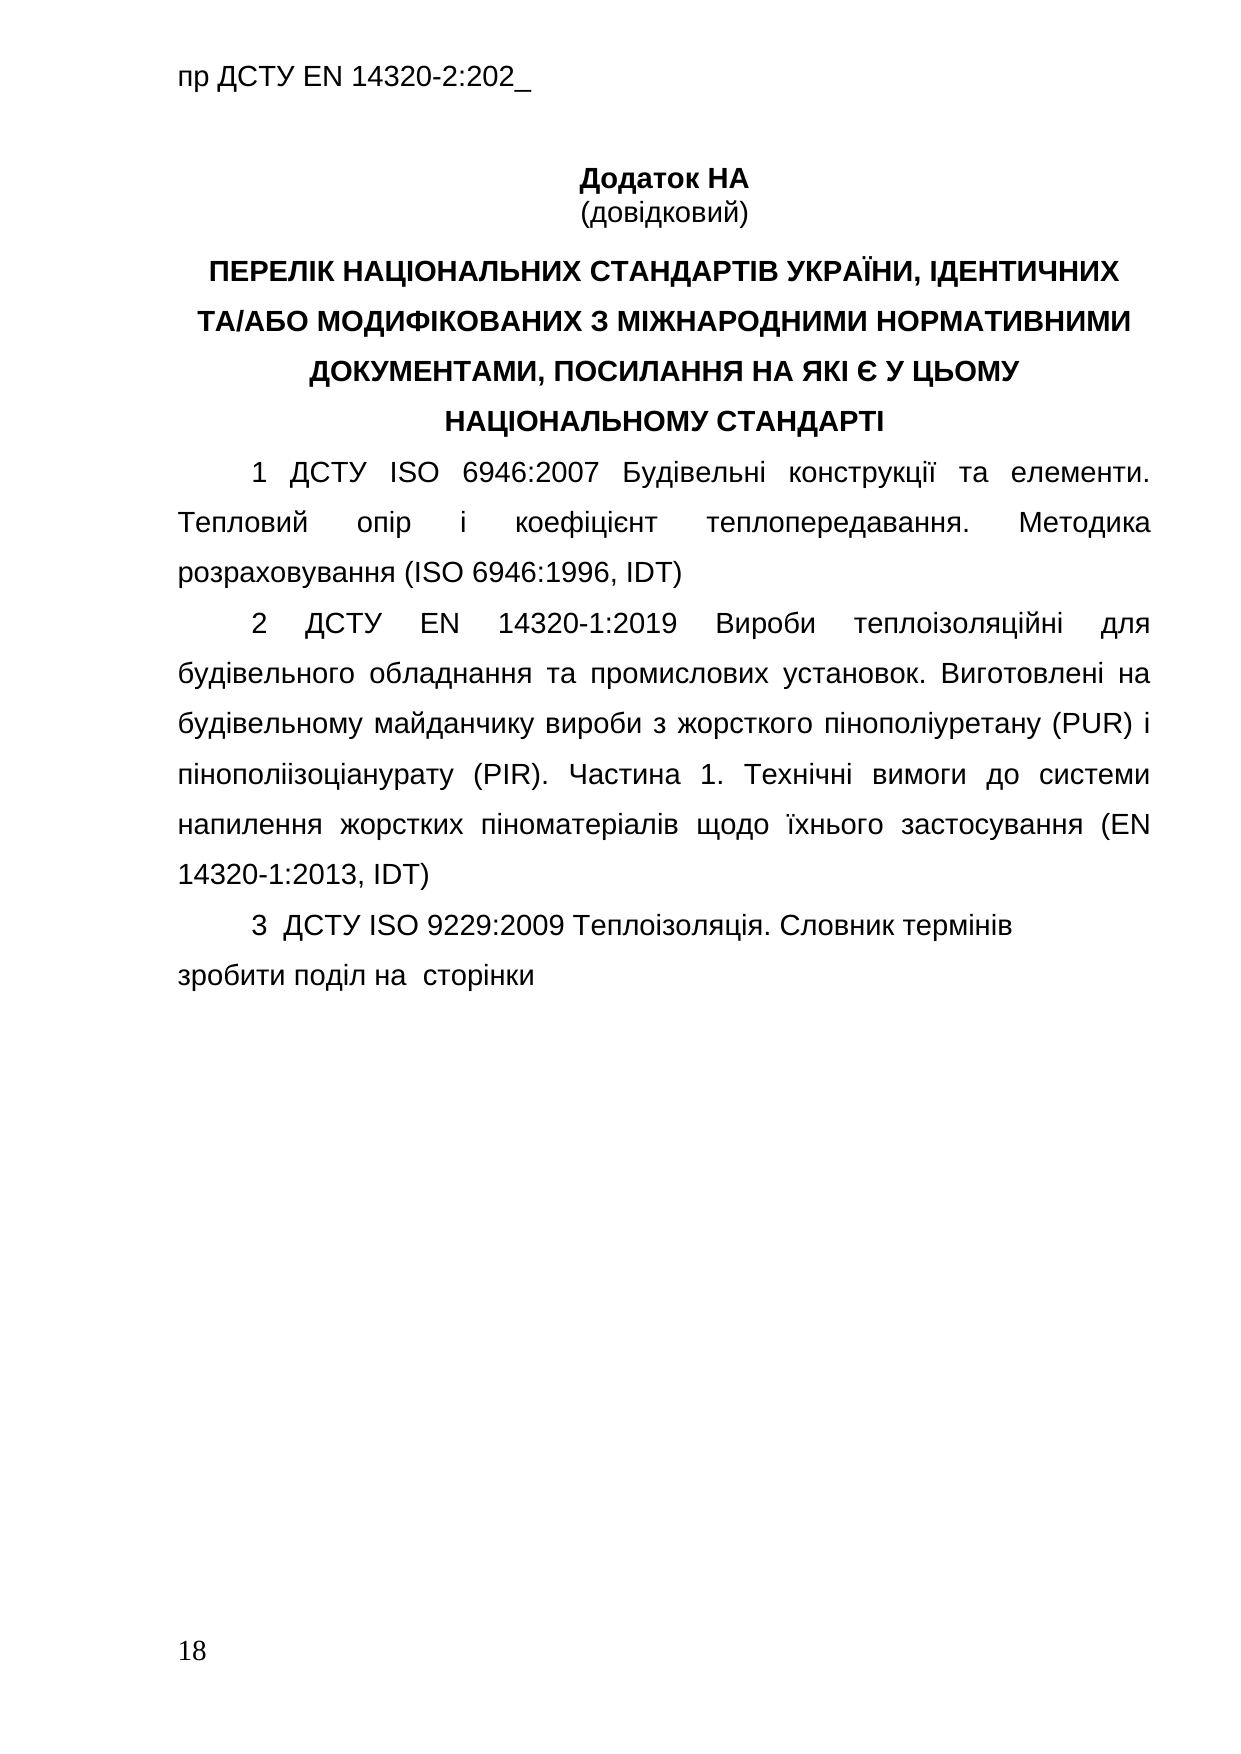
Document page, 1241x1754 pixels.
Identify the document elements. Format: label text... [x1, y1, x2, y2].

text 2 ДСТУ EN 14320-1:2019 Вироби теплоізоляційні для будівельного обладнання та промислових установок. Виготовлені на будівельному майданчику вироби з жорсткого пінополіуретану (PUR) і пінополіізоціанурату (PIR). Частина 1. Технічні вимоги до системи напилення жорстких піноматеріалів щодо їхнього застосування (EN 14320-1:2013, IDT) [177, 606, 1152, 891]
text ПЕРЕЛІК НАЦІОНАЛЬНИХ СТАНДАРТІВ УКРАЇНИ, ІДЕНТИЧНИХ ТА/АБО МОДИФІКОВАНИХ З МІЖНАРОДНИМИ НОРМАТИВНИМИ ДОКУМЕНТАМИ, ПОСИЛАННЯ НА ЯКІ Є У ЦЬОМУ НАЦІОНАЛЬНОМУ СТАНДАРТІ [177, 253, 1152, 438]
text зробити поділ на сторінки [177, 958, 1152, 991]
text Додаток НА [177, 161, 1152, 195]
text 3 ДСТУ ISO 9229:2009 Теплоізоляція. Словник термінів [177, 908, 1152, 941]
text 1 ДСТУ ISO 6946:2007 Будівельні конструкції та елементи. Тепловий опір і коефіцієнт теплопередавання. Методика розраховування (ISO 6946:1996, IDT) [177, 455, 1152, 589]
text (довідковий) [177, 195, 1152, 228]
